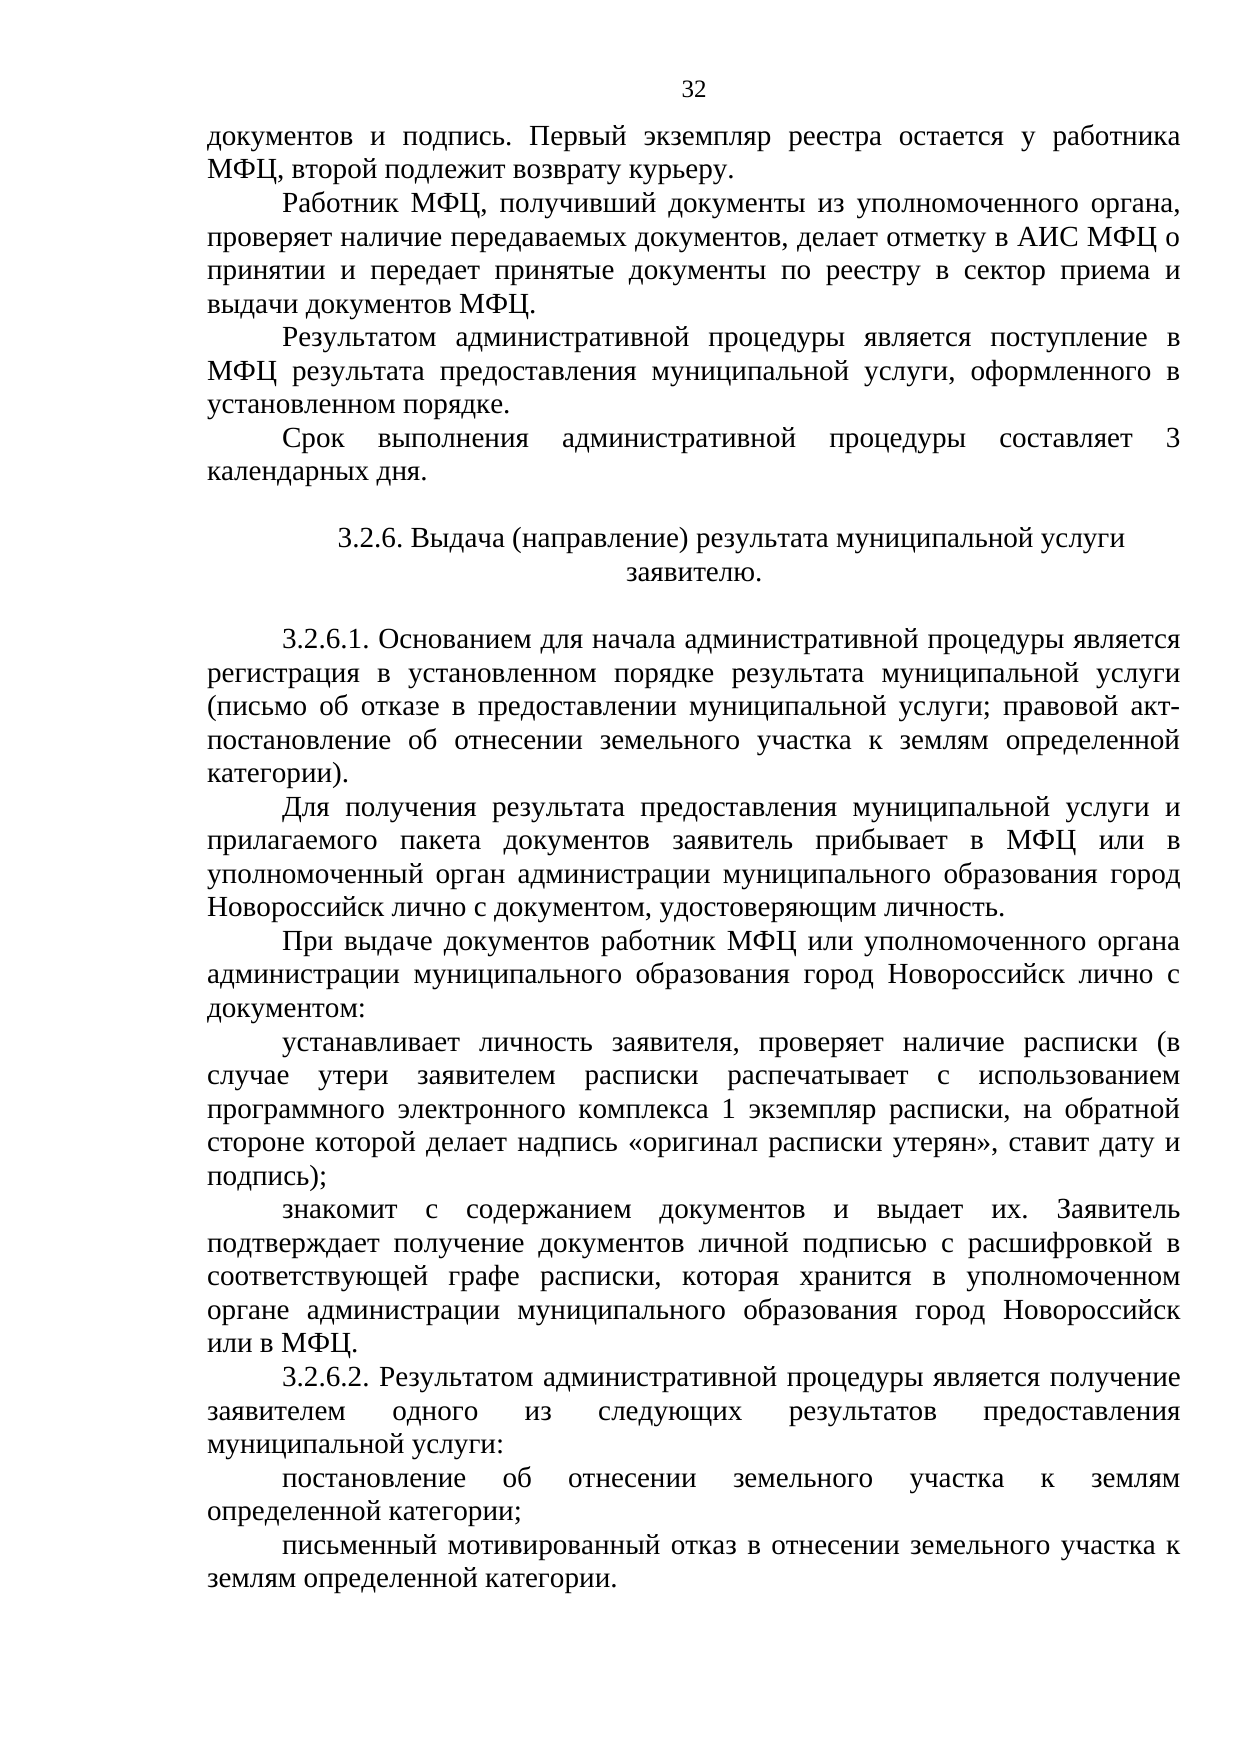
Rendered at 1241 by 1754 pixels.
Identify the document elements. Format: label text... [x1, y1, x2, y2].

text 3.2.6.2. Результатом административной процедуры является получение заявителем одного из следующих результатов предоставления муниципальной услуги: [207, 1359, 1181, 1460]
text постановление об отнесении земельного участка к землям определенной категории; [207, 1460, 1181, 1527]
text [207, 118, 1181, 185]
text Срок выполнения административной процедуры составляет 3 календарных дня. [207, 420, 1181, 487]
text 3.2.6. Выдача (направление) результата муниципальной услуги заявителю. [207, 521, 1181, 588]
text устанавливает личность заявителя, проверяет наличие расписки (в случае утери заявителем расписки распечатывает с использованием программного электронного комплекса 1 экземпляр расписки, на обратной стороне которой делает надпись «оригинал расписки утерян», ставит дату и подпись); [207, 1024, 1181, 1191]
text письменный мотивированный отказ в отнесении земельного участка к землям определенной категории. [207, 1527, 1181, 1594]
text Работник МФЦ, получивший документы из уполномоченного органа, проверяет наличие передаваемых документов, делает отметку в АИС МФЦ о принятии и передает принятые документы по реестру в сектор приема и выдачи документов МФЦ. [207, 185, 1181, 319]
text знакомит с содержанием документов и выдает их. Заявитель подтверждает получение документов личной подписью с расшифровкой в соответствующей графе расписки, которая хранится в уполномоченном органе администрации муниципального образования город Новороссийск или в МФЦ. [207, 1191, 1181, 1359]
text Для получения результата предоставления муниципальной услуги и прилагаемого пакета документов заявитель прибывает в МФЦ или в уполномоченный орган администрации муниципального образования город Новороссийск лично с документом, удостоверяющим личность. [207, 789, 1181, 923]
text При выдаче документов работник МФЦ или уполномоченного органа администрации муниципального образования город Новороссийск лично с документом: [207, 923, 1181, 1024]
text Результатом административной процедуры является поступление в МФЦ результата предоставления муниципальной услуги, оформленного в установленном порядке. [207, 319, 1181, 420]
text 3.2.6.1. Основанием для начала административной процедуры является регистрация в установленном порядке результата муниципальной услуги (письмо об отказе в предоставлении муниципальной услуги; правовой акт-постановление об отнесении земельного участка к землям определенной категории). [207, 621, 1181, 789]
